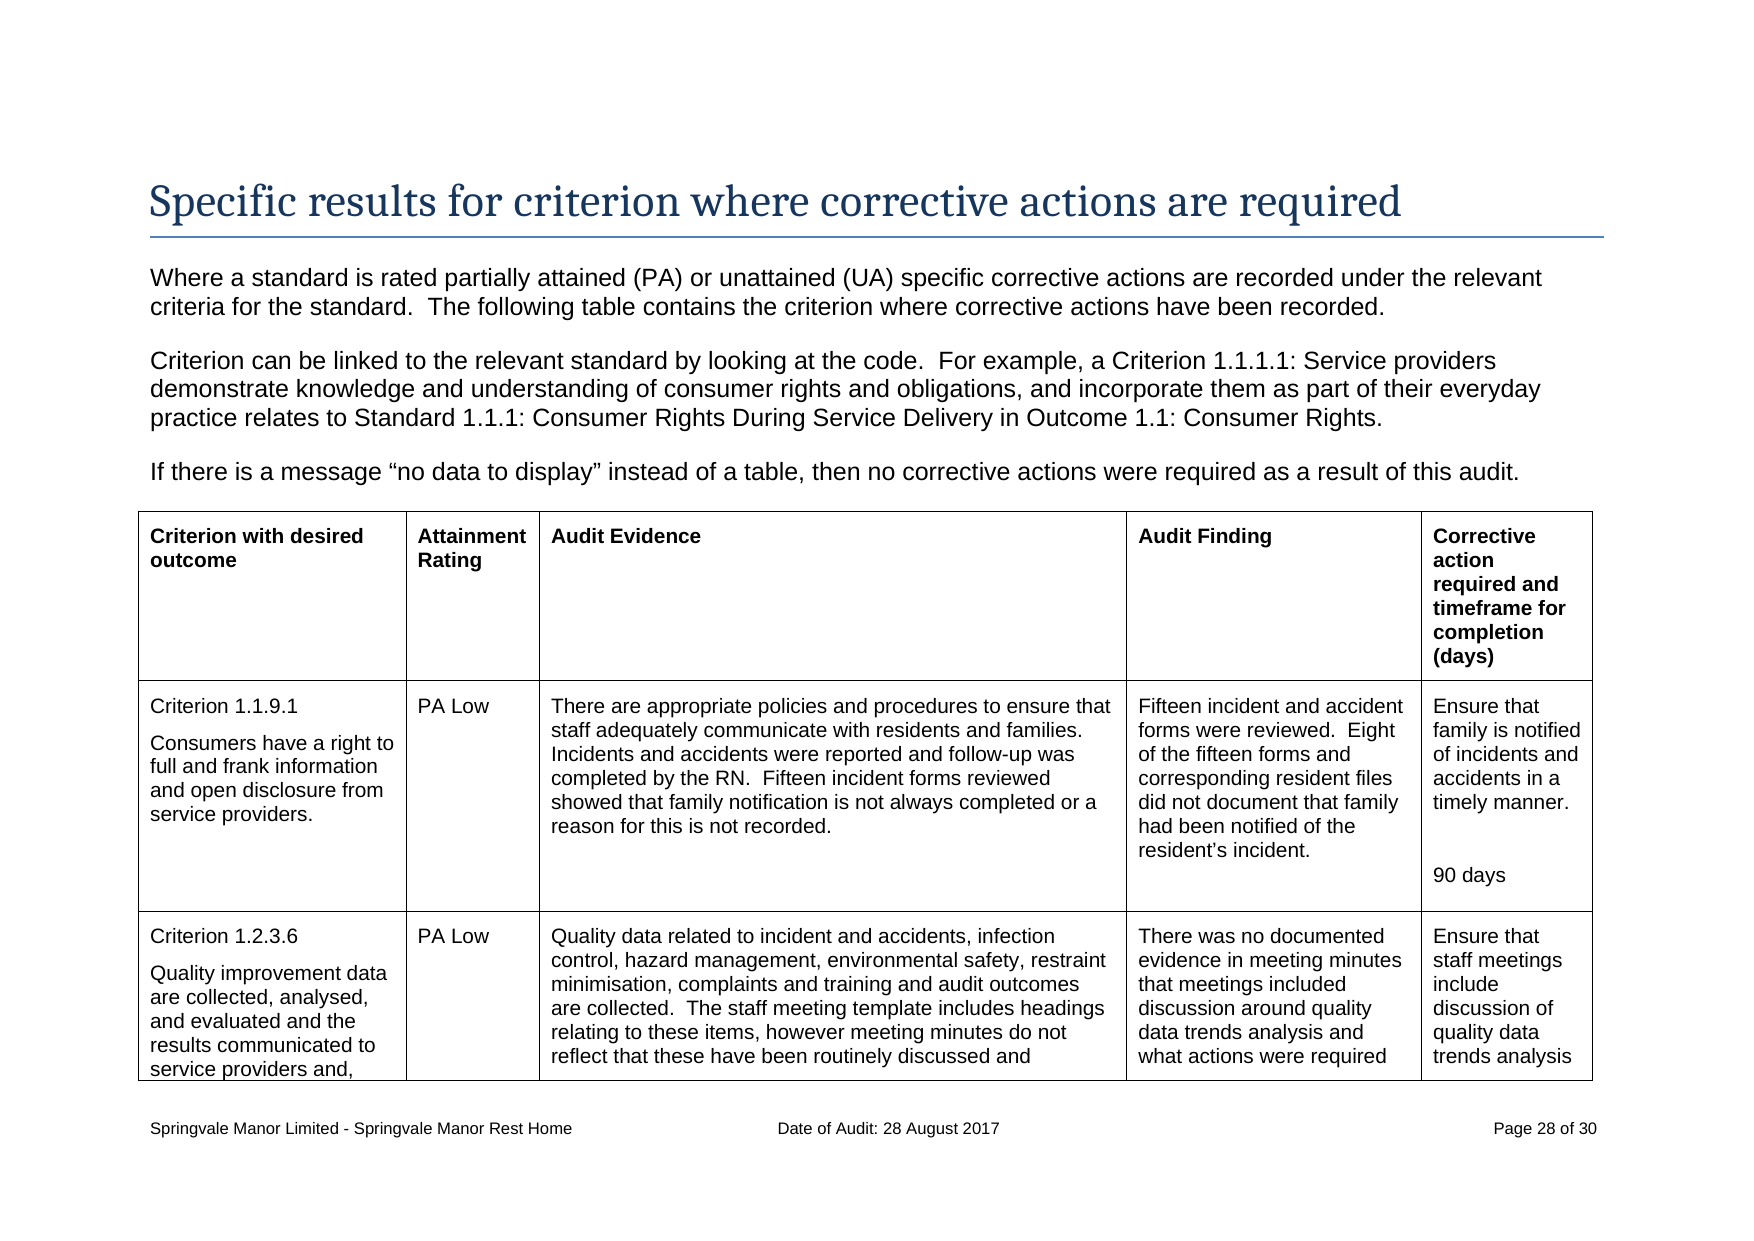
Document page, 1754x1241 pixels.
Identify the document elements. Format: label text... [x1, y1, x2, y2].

table_cell PA Low [407, 912, 539, 1080]
text Where a standard is rated partially attained (PA) or unattained (UA) specific corrective actions are recorded under the relevant criteria for the standard. The following table contains the criterion where corrective actions have been recorded. [150, 263, 1604, 321]
table_header Corrective action required and timeframe for completion (days) [1422, 512, 1592, 680]
table_header Audit Finding [1127, 512, 1421, 680]
text If there is a message “no data to display” instead of a table, then no corrective actions were required as a result of this audit. [150, 457, 1604, 486]
table_header Attainment Rating [407, 512, 539, 680]
table_cell PA Low [407, 681, 539, 911]
table_cell Fifteen incident and accident forms were reviewed. Eight of the fifteen forms and corresponding resident files did not document that family had been notified of the resident’s incident. [1127, 681, 1421, 911]
table_cell There are appropriate policies and procedures to ensure that staff adequately communicate with residents and families. Incidents and accidents were reported and follow-up was completed by the RN. Fifteen incident forms reviewed showed that family notification is not always completed or a reason for this is not recorded. [540, 681, 1126, 911]
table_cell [139, 912, 406, 1080]
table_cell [1422, 912, 1592, 1080]
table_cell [1127, 912, 1421, 1080]
table_header Audit Evidence [540, 512, 1126, 680]
table_cell Criterion 1.1.9.1 Consumers have a right to full and frank information and open disclosure from service providers. [139, 681, 406, 911]
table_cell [540, 912, 1126, 1080]
table_header Criterion with desired outcome [139, 512, 406, 680]
table_cell Ensure that family is notified of incidents and accidents in a timely manner. 90 days [1422, 681, 1592, 911]
subtitle Specific results for criterion where corrective actions are required [150, 175, 1604, 236]
text Criterion can be linked to the relevant standard by looking at the code. For example, a Criterion 1.1.1.1: Service providers demonstrate knowledge and understanding of consumer rights and obligations, and incorporate them as part of their everyday practice relates to Standard 1.1.1: Consumer Rights During Service Delivery in Outcome 1.1: Consumer Rights. [150, 346, 1604, 432]
